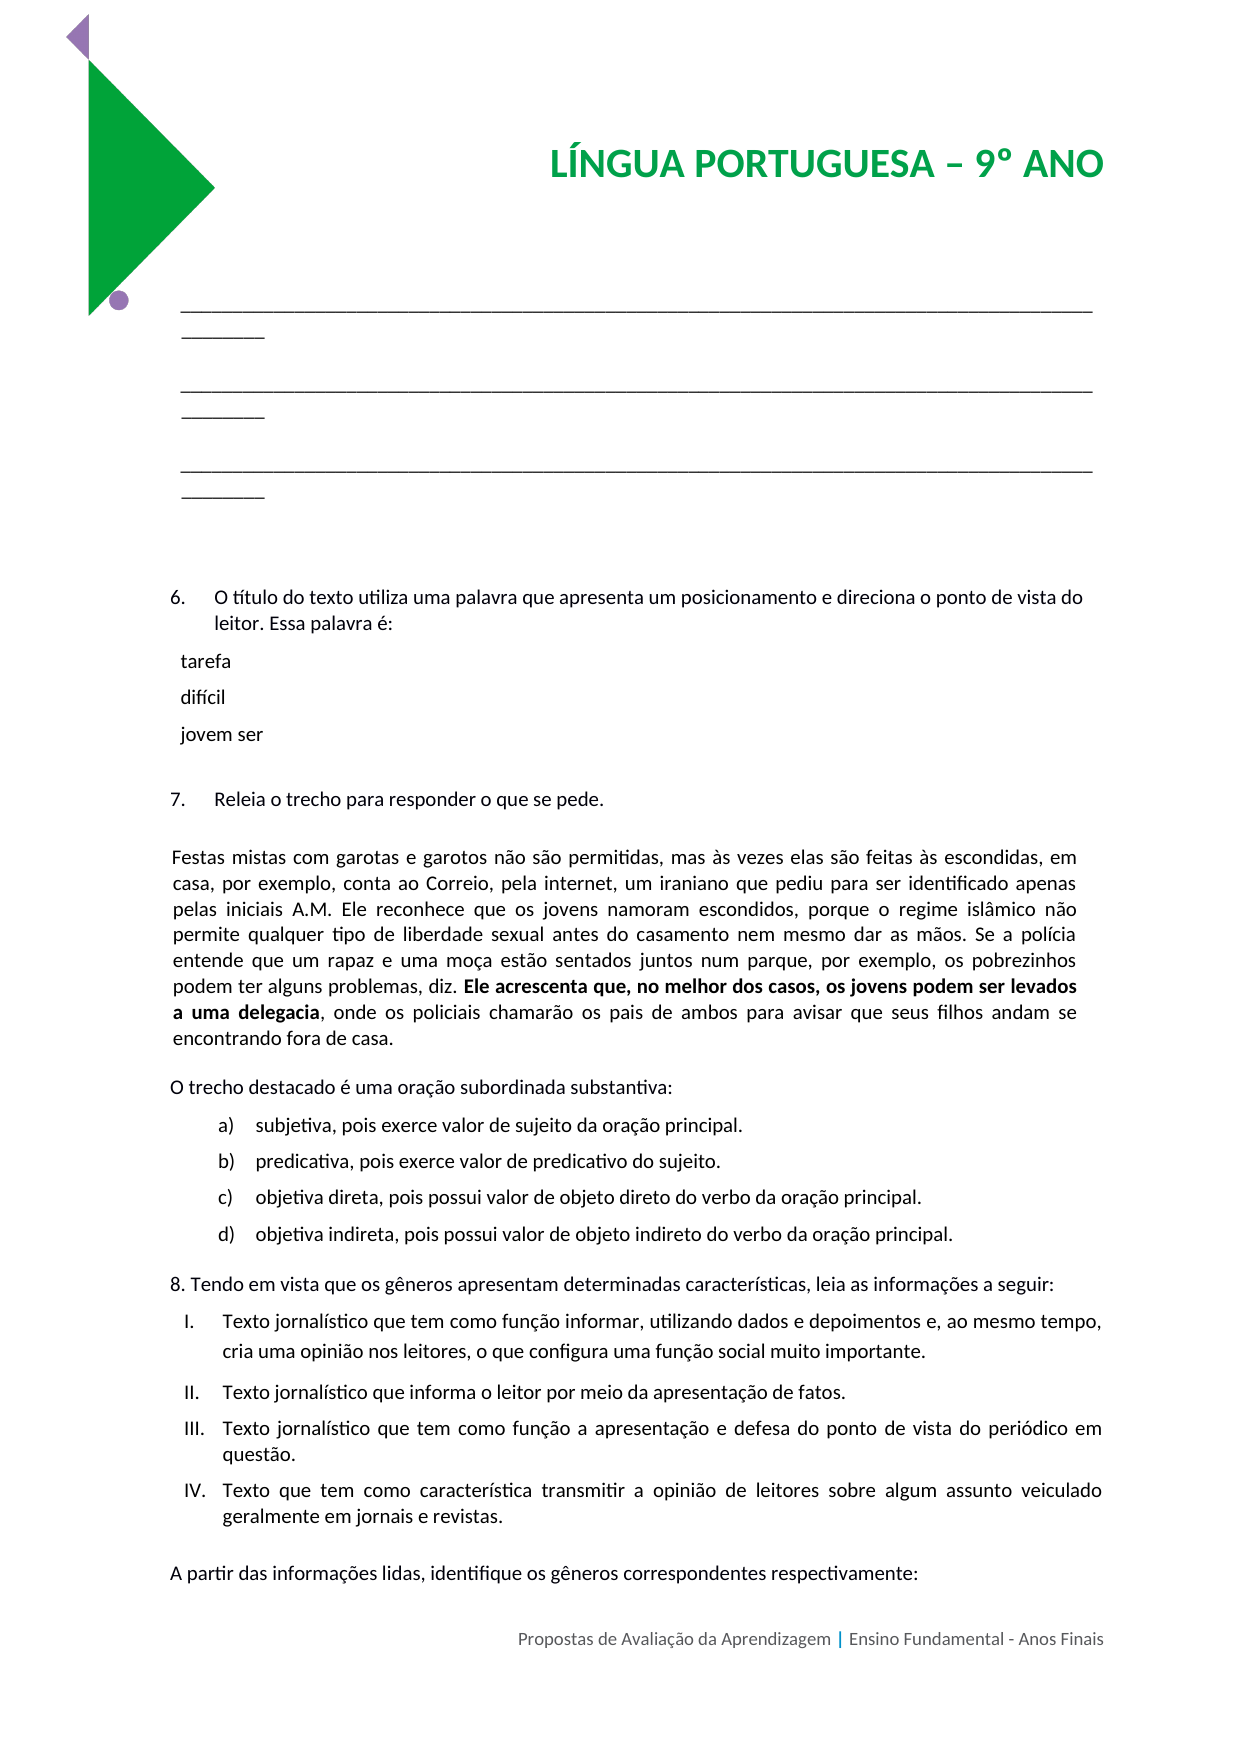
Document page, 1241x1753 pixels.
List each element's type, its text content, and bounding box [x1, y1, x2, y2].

text A partir das informações lidas, identifique os gêneros correspondentes respectivamente: [170, 1560, 1104, 1585]
list subjetiva, pois exerce valor de sujeito da oração principal. [218, 1112, 1104, 1137]
list Texto jornalístico que tem como função informar, utilizando dados e depoimentos e, ao mesmo tempo, cria uma opinião nos leitores, o que configura uma função social muito importante. [184, 1309, 1104, 1364]
list Texto jornalístico que tem como função a apresentação e defesa do ponto de vista do periódico em questão. [184, 1416, 1104, 1467]
text difícil [180, 684, 1104, 710]
list objetiva indireta, pois possui valor de objeto indireto do verbo da oração principal. [218, 1221, 1104, 1246]
text 8. Tendo em vista que os gêneros apresentam determinadas características, leia as informações a seguir: [170, 1271, 1104, 1297]
list Releia o trecho para responder o que se pede. [170, 787, 1104, 812]
list Texto jornalístico que informa o leitor por meio da apresentação de fatos. [184, 1379, 1104, 1404]
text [180, 290, 1104, 341]
list predicativa, pois exerce valor de predicativo do sujeito. [218, 1148, 1104, 1174]
list objetiva direta, pois possui valor de objeto direto do verbo da oração principal. [218, 1184, 1104, 1210]
text tarefa [180, 648, 1104, 673]
picture [66, 14, 215, 316]
text ________________________________________________________________________________________________ [180, 450, 1104, 501]
list Texto que tem como característica transmitir a opinião de leitores sobre algum assunto veiculado geralmente em jornais e revistas. [184, 1478, 1104, 1529]
list O título do texto utiliza uma palavra que apresenta um posicionamento e direciona o ponto de vista do leitor. Essa palavra é: [170, 584, 1104, 636]
text O trecho destacado é uma oração subordinada substantiva: [170, 1074, 1104, 1099]
text ________________________________________________________________________________________________ [180, 370, 1104, 421]
text jovem ser [180, 721, 276, 746]
text Festas mistas com garotas e garotos não são permitidas, mas às vezes elas são feitas às escondidas, em casa, por exemplo, conta ao Correio, pela internet, um iraniano que pediu para ser identificado apenas pelas iniciais A.M. Ele reconhece que os jovens namoram escondidos, porque o regime islâmico não permite qualquer tipo de liberdade sexual antes do casamento nem mesmo dar as mãos. Se a polícia entende que um rapaz e uma moça estão sentados juntos num parque, por exemplo, os pobrezinhos podem ter alguns problemas, diz. Ele acrescenta que, no melhor dos casos, os jovens podem ser levados a uma delegacia, onde os policiais chamarão os pais de ambos para avisar que seus filhos andam se encontrando fora de casa. [172, 844, 1078, 1050]
